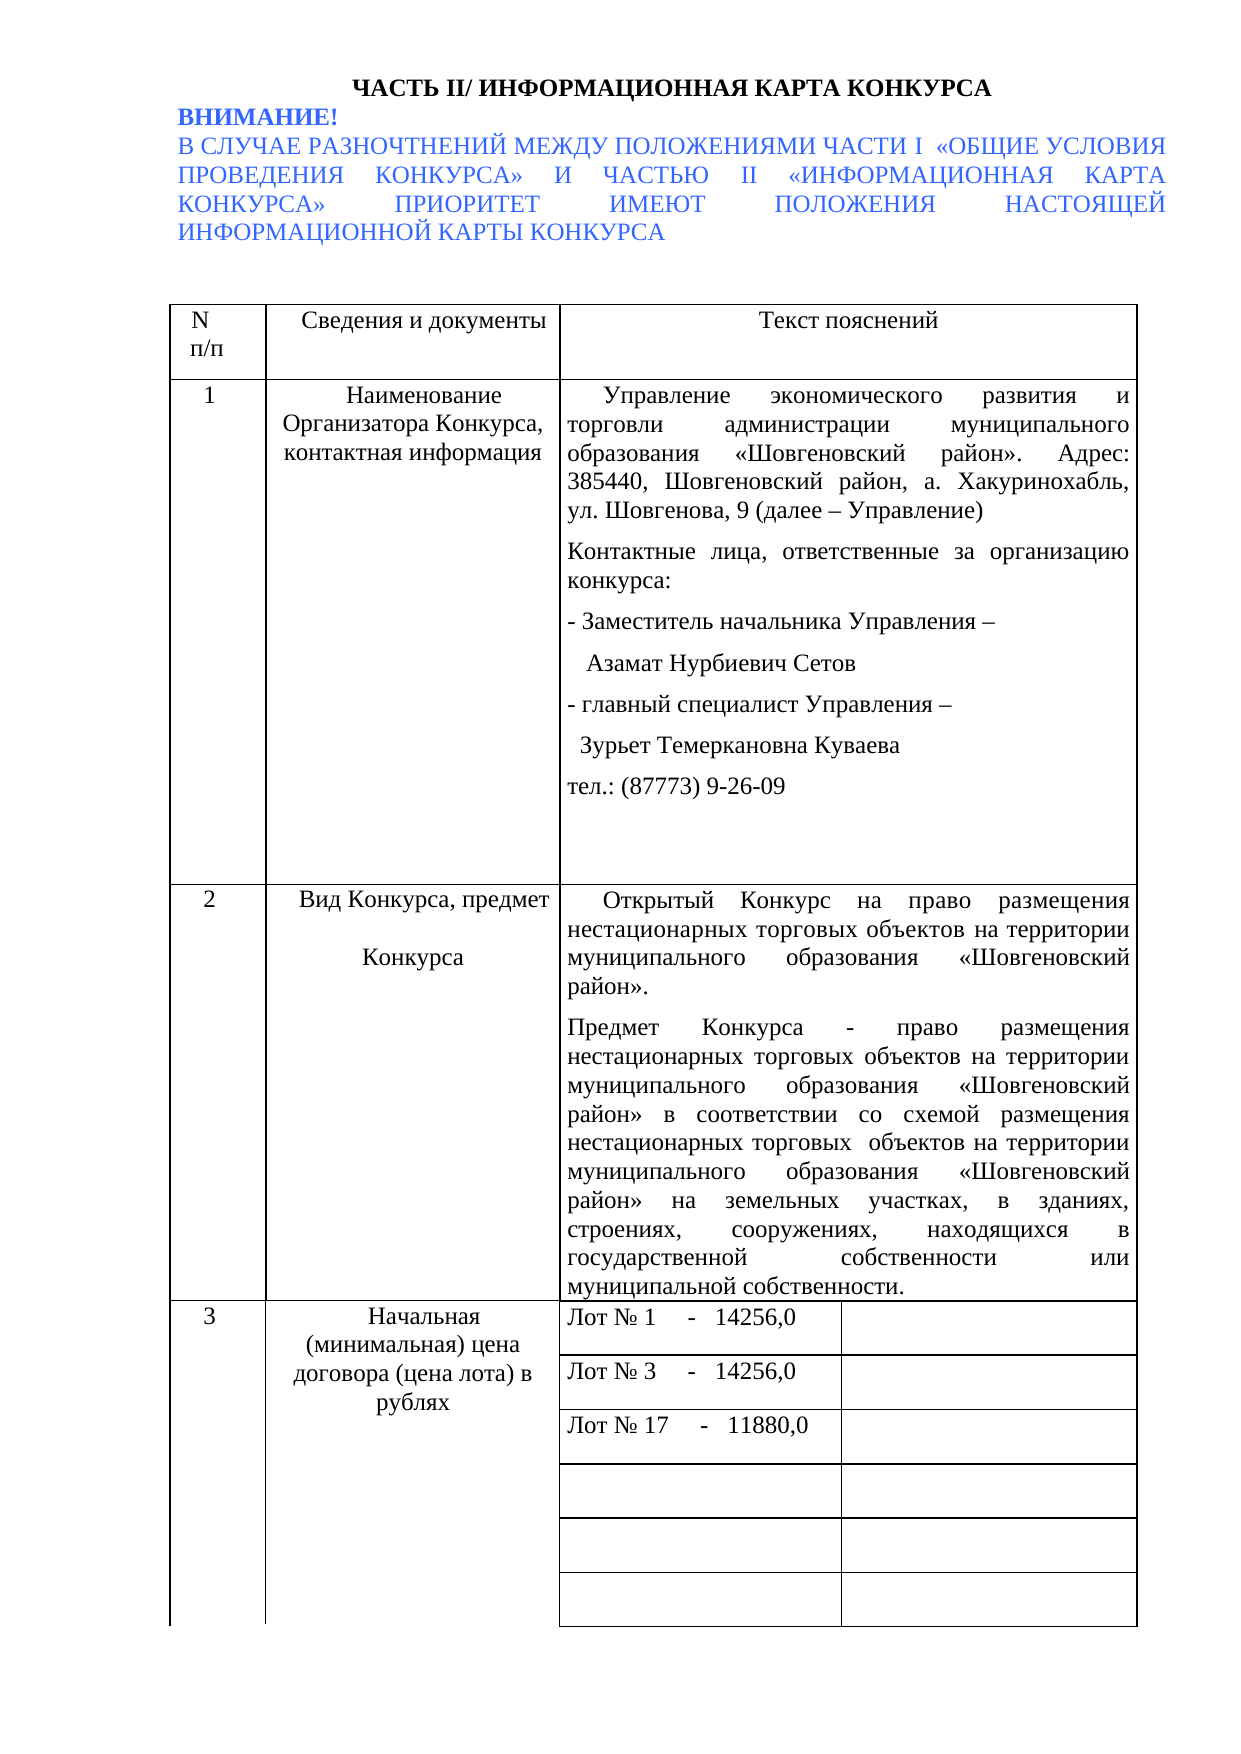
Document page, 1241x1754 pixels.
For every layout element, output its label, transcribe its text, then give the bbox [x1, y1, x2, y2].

table_cell Наименование Организатора Конкурса, контактная информация [267, 380, 559, 883]
table_cell [560, 1573, 841, 1626]
table_cell [560, 1519, 841, 1571]
text ВНИМАНИЕ! [177, 102, 1167, 131]
table_cell [842, 1356, 1136, 1408]
table_cell [842, 1410, 1136, 1463]
table_header N п/п [171, 305, 265, 379]
table_cell [842, 1573, 1136, 1626]
table_cell 3 [171, 1301, 266, 1626]
text В СЛУЧАЕ РАЗНОЧТНЕНИЙ МЕЖДУ ПОЛОЖЕНИЯМИ ЧАСТИ I «ОБЩИЕ УСЛОВИЯ ПРОВЕДЕНИЯ КОНКУРСА» И ЧАСТЬЮ II «ИНФОРМАЦИОННАЯ КАРТА КОНКУРСА» ПРИОРИТЕТ ИМЕЮТ ПОЛОЖЕНИЯ НАСТОЯЩЕЙ ИНФОРМАЦИОННОЙ КАРТЫ КОНКУРСА [177, 131, 1167, 246]
table_cell Лот № 3 - 14256,0 [560, 1356, 841, 1408]
table_header Сведения и документы [267, 305, 559, 379]
table_cell Лот № 1 - 14256,0 [560, 1302, 841, 1354]
table_cell [842, 1465, 1136, 1517]
table_cell [560, 1465, 841, 1517]
table_cell Открытый Конкурс на право размещения нестационарных торговых объектов на территории муниципального образования «Шовгеновский район». Предмет Конкурса - право размещения нестационарных торговых объектов на территории муниципального образования «Шовгеновский район» в соответствии со схемой размещения нестационарных торговых объектов на территории муниципального образования «Шовгеновский район» на земельных участках, в зданиях, строениях, сооружениях, находящихся в государственной собственности или муниципальной собственности. [561, 885, 1136, 1300]
table_cell Начальная (минимальная) цена договора (цена лота) в рублях [266, 1301, 559, 1626]
text ЧАСТЬ II/ ИНФОРМАЦИОННАЯ КАРТА КОНКУРСА [177, 74, 1167, 102]
table_cell [842, 1302, 1136, 1354]
table_cell 1 [171, 380, 265, 883]
table_cell 2 [171, 885, 265, 1300]
table_cell [842, 1519, 1136, 1571]
table_cell Лот № 17 - 11880,0 [560, 1410, 841, 1463]
table_cell Управление экономического развития и торговли администрации муниципального образования «Шовгеновский район». Адрес: 385440, Шовгеновский район, а. Хакуринохабль, ул. Шовгенова, 9 (далее – Управление) Контактные лица, ответственные за организацию конкурса: - Заместитель начальника Управления – Азамат Нурбиевич Сетов - главный специалист Управления – Зурьет Темеркановна Куваева тел.: (87773) 9-26-09 [561, 380, 1136, 883]
table_header Текст пояснений [561, 305, 1136, 379]
table_cell Вид Конкурса, предмет Конкурса [267, 885, 559, 1300]
